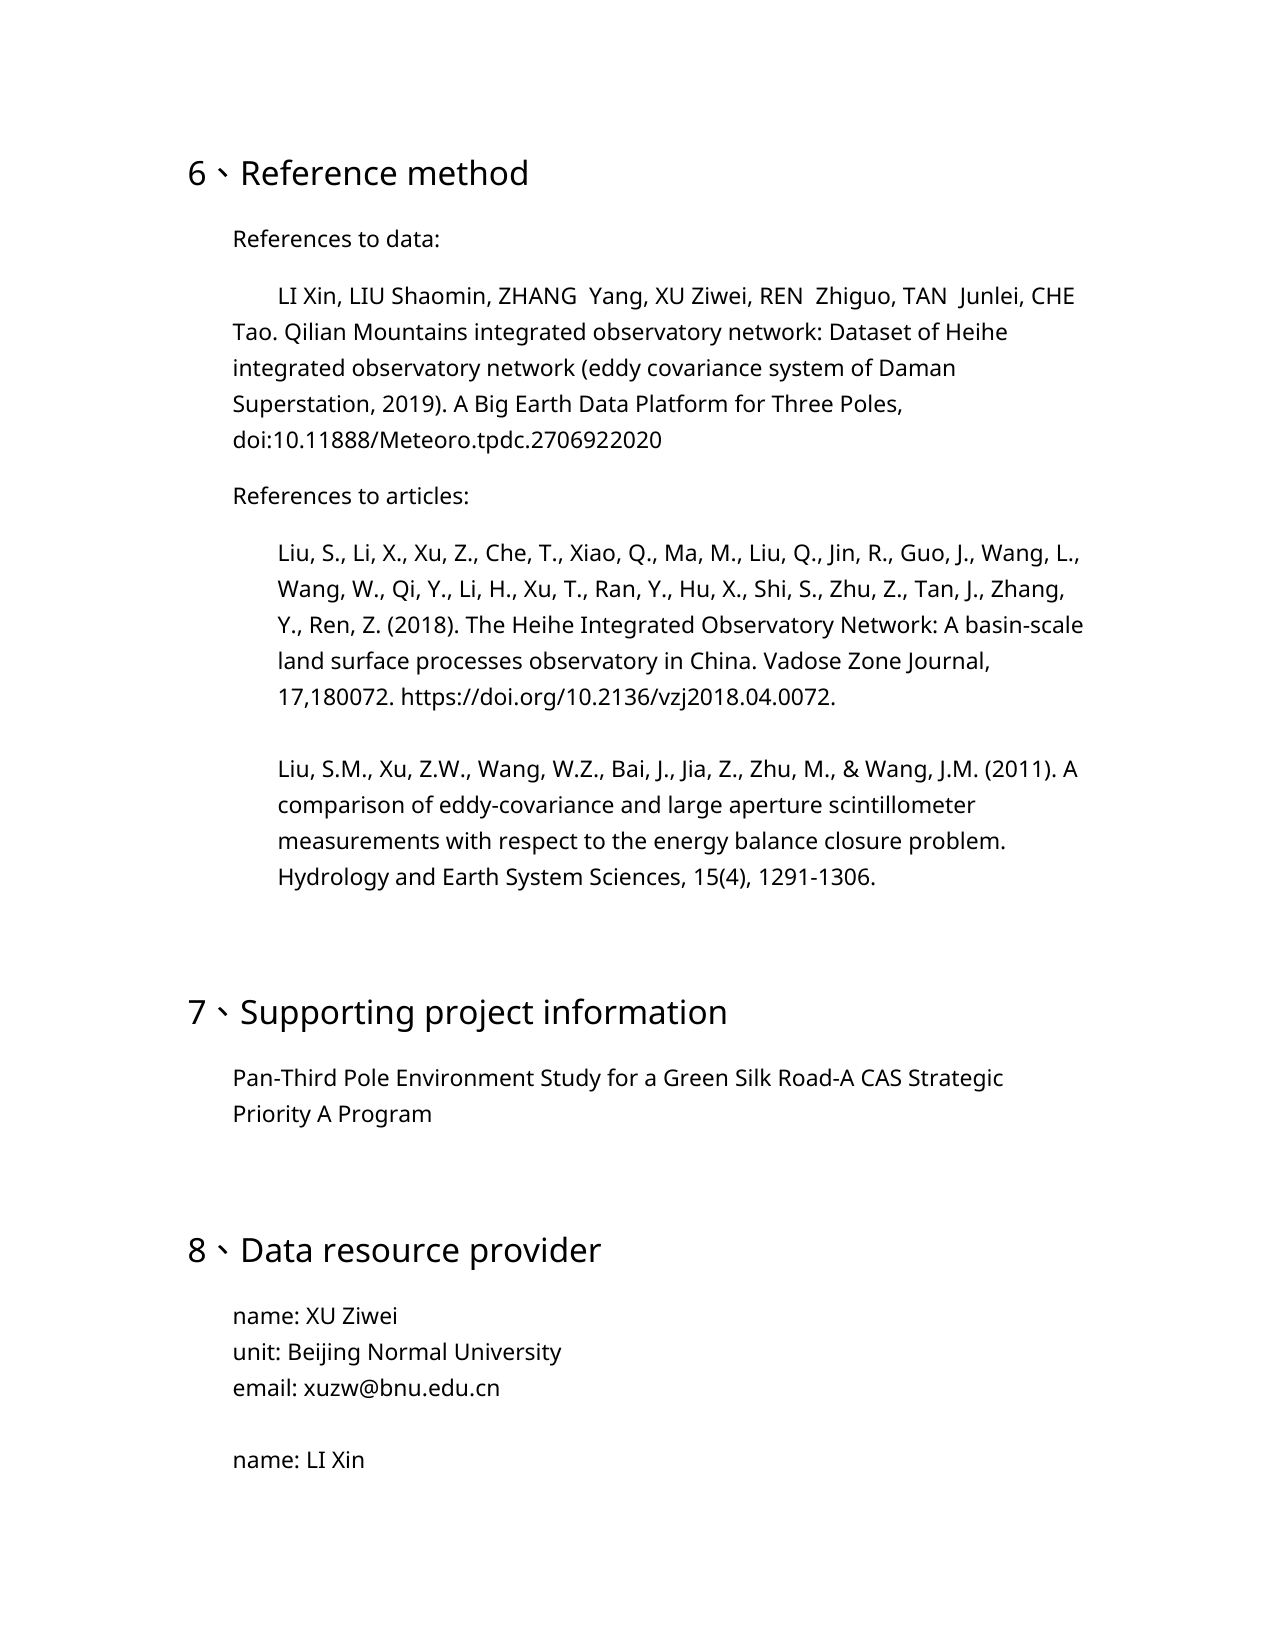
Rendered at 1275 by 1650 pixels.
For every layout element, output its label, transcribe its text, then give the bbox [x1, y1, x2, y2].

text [232, 1300, 1087, 1475]
text 8、Data resource provider [187, 1227, 1087, 1272]
text Liu, S., Li, X., Xu, Z., Che, T., Xiao, Q., Ma, M., Liu, Q., Jin, R., Guo, J., Wang, L., Wang, W., Qi, Y., Li, H., Xu, T., Ran, Y., Hu, X., Shi, S., Zhu, Z., Tan, J., Zhang, Y., Ren, Z. (2018). The Heihe Integrated Observatory Network: A basin‐scale land surface processes observatory in China. Vadose Zone Journal, 17,180072. https://doi.org/10.2136/vzj2018.04.0072. Liu, S.M., Xu, Z.W., Wang, W.Z., Bai, J., Jia, Z., Zhu, M., & Wang, J.M. (2011). A comparison of eddy-covariance and large aperture scintillometer measurements with respect to the energy balance closure problem. Hydrology and Earth System Sciences, 15(4), 1291-1306. [277, 537, 1087, 964]
text References to articles: [232, 480, 1087, 512]
text LI Xin, LIU Shaomin, ZHANG Yang, XU Ziwei, REN Zhiguo, TAN Junlei, CHE Tao. Qilian Mountains integrated observatory network: Dataset of Heihe integrated observatory network (eddy covariance system of Daman Superstation, 2019). A Big Earth Data Platform for Three Poles, doi:10.11888/Meteoro.tpdc.2706922020 [232, 280, 1087, 455]
text Pan-Third Pole Environment Study for a Green Silk Road-A CAS Strategic Priority A Program [232, 1062, 1087, 1201]
text References to data: [232, 223, 1087, 254]
text 6、Reference method [187, 150, 1087, 195]
text 7、Supporting project information [187, 989, 1087, 1034]
